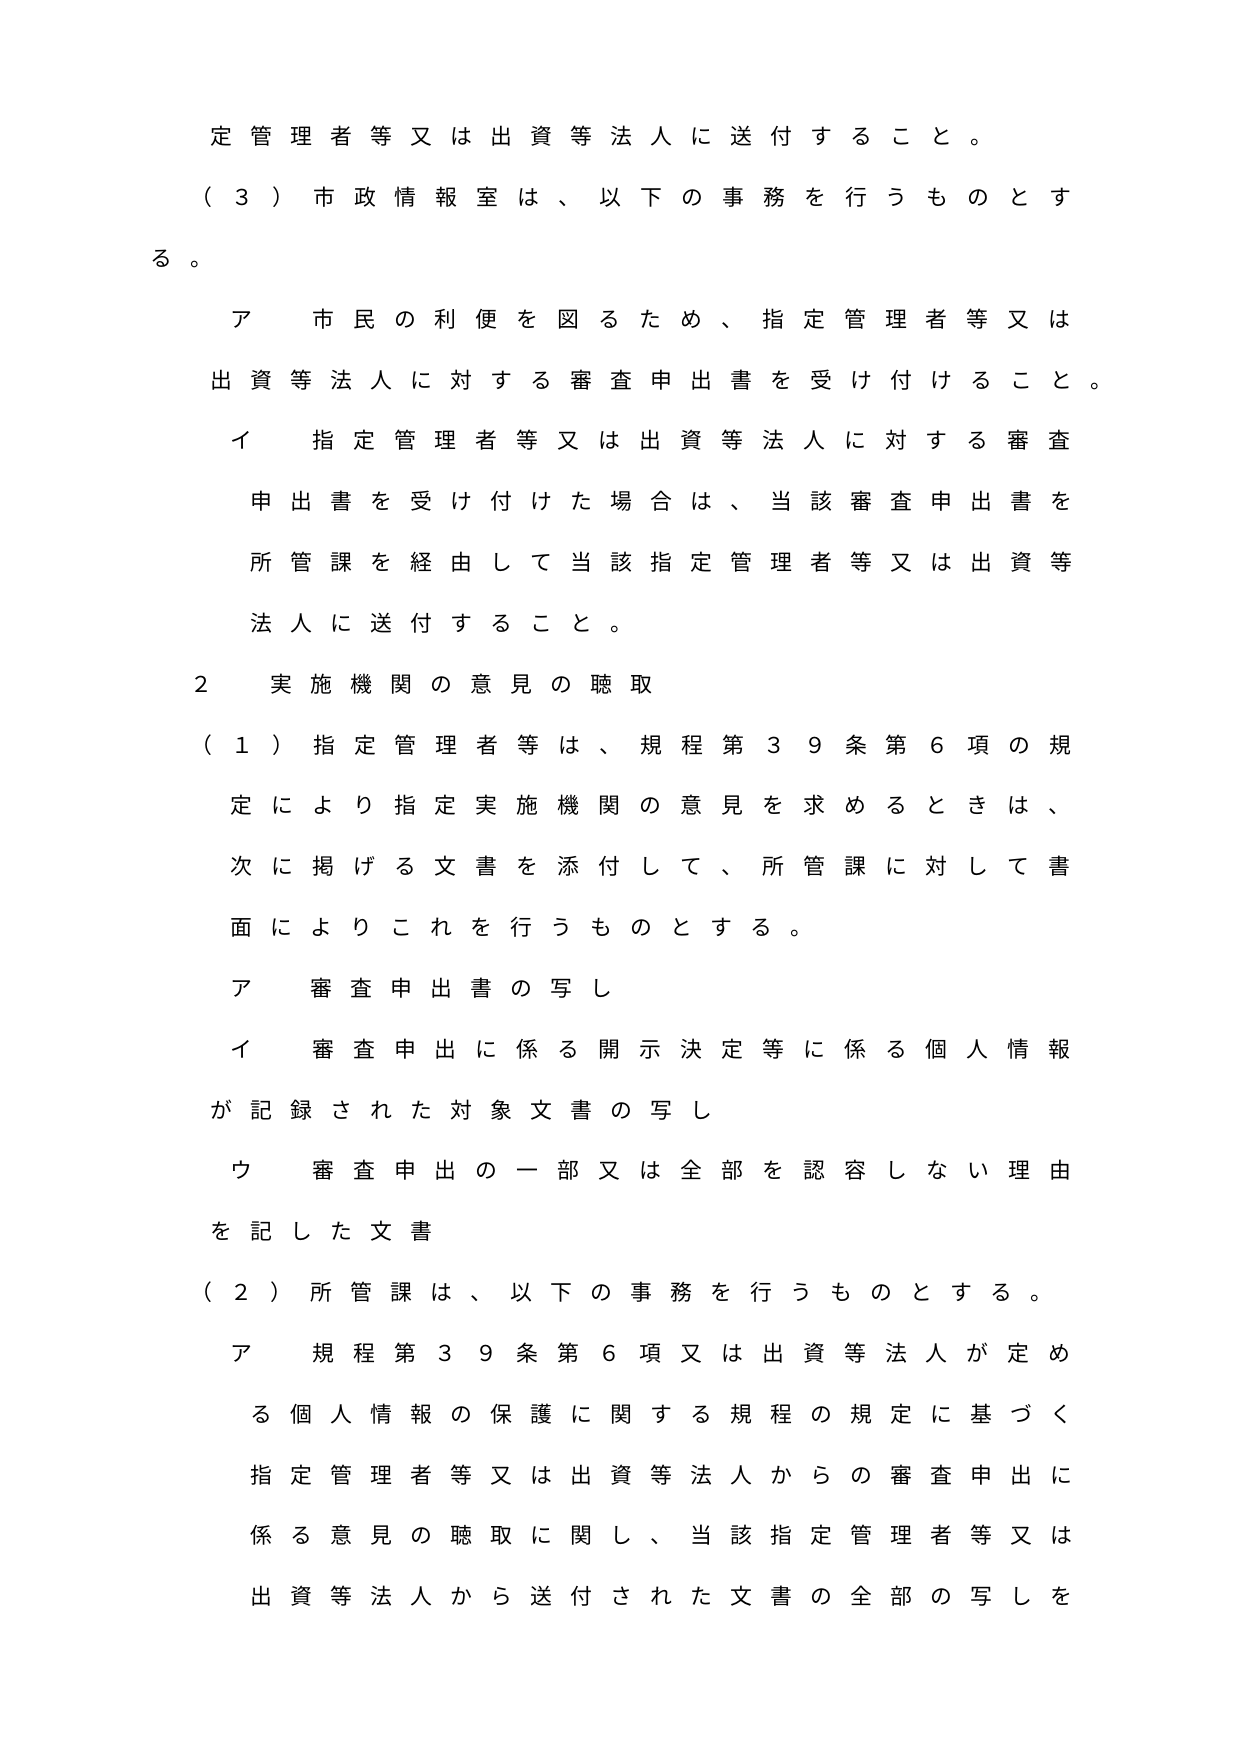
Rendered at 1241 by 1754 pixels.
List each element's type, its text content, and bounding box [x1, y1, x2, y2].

text イ 指定管理者等又は出資等法人に対する審査申出書を受け付けた場合は、当該審査申出書を所管課を経由して当該指定管理者等又は出資等法人に送付すること。 [216, 409, 1090, 652]
text ア 審査申出書の写し [196, 956, 1090, 1017]
text イ 審査申出に係る開示決定等に係る個人情報が記録された対象文書の写し [196, 1017, 1090, 1139]
text （２）所管課は、以下の事務を行うものとする。 [150, 1261, 1090, 1321]
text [216, 1321, 1090, 1626]
text ウ 審査申出の一部又は全部を認容しない理由を記した文書 [196, 1139, 1090, 1261]
text ２ 実施機関の意見の聴取 [170, 652, 1090, 713]
text （１）指定管理者等は、規程第３９条第６項の規定により指定実施機関の意見を求めるときは、次に掲げる文書を添付して、所管課に対して書面によりこれを行うものとする。 [170, 713, 1090, 956]
text ア 市民の利便を図るため、指定管理者等又は出資等法人に対する審査申出書を受け付けること。 [196, 287, 1090, 409]
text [196, 105, 1090, 166]
text （３）市政情報室は、以下の事務を行うものとする。 [150, 166, 1090, 287]
